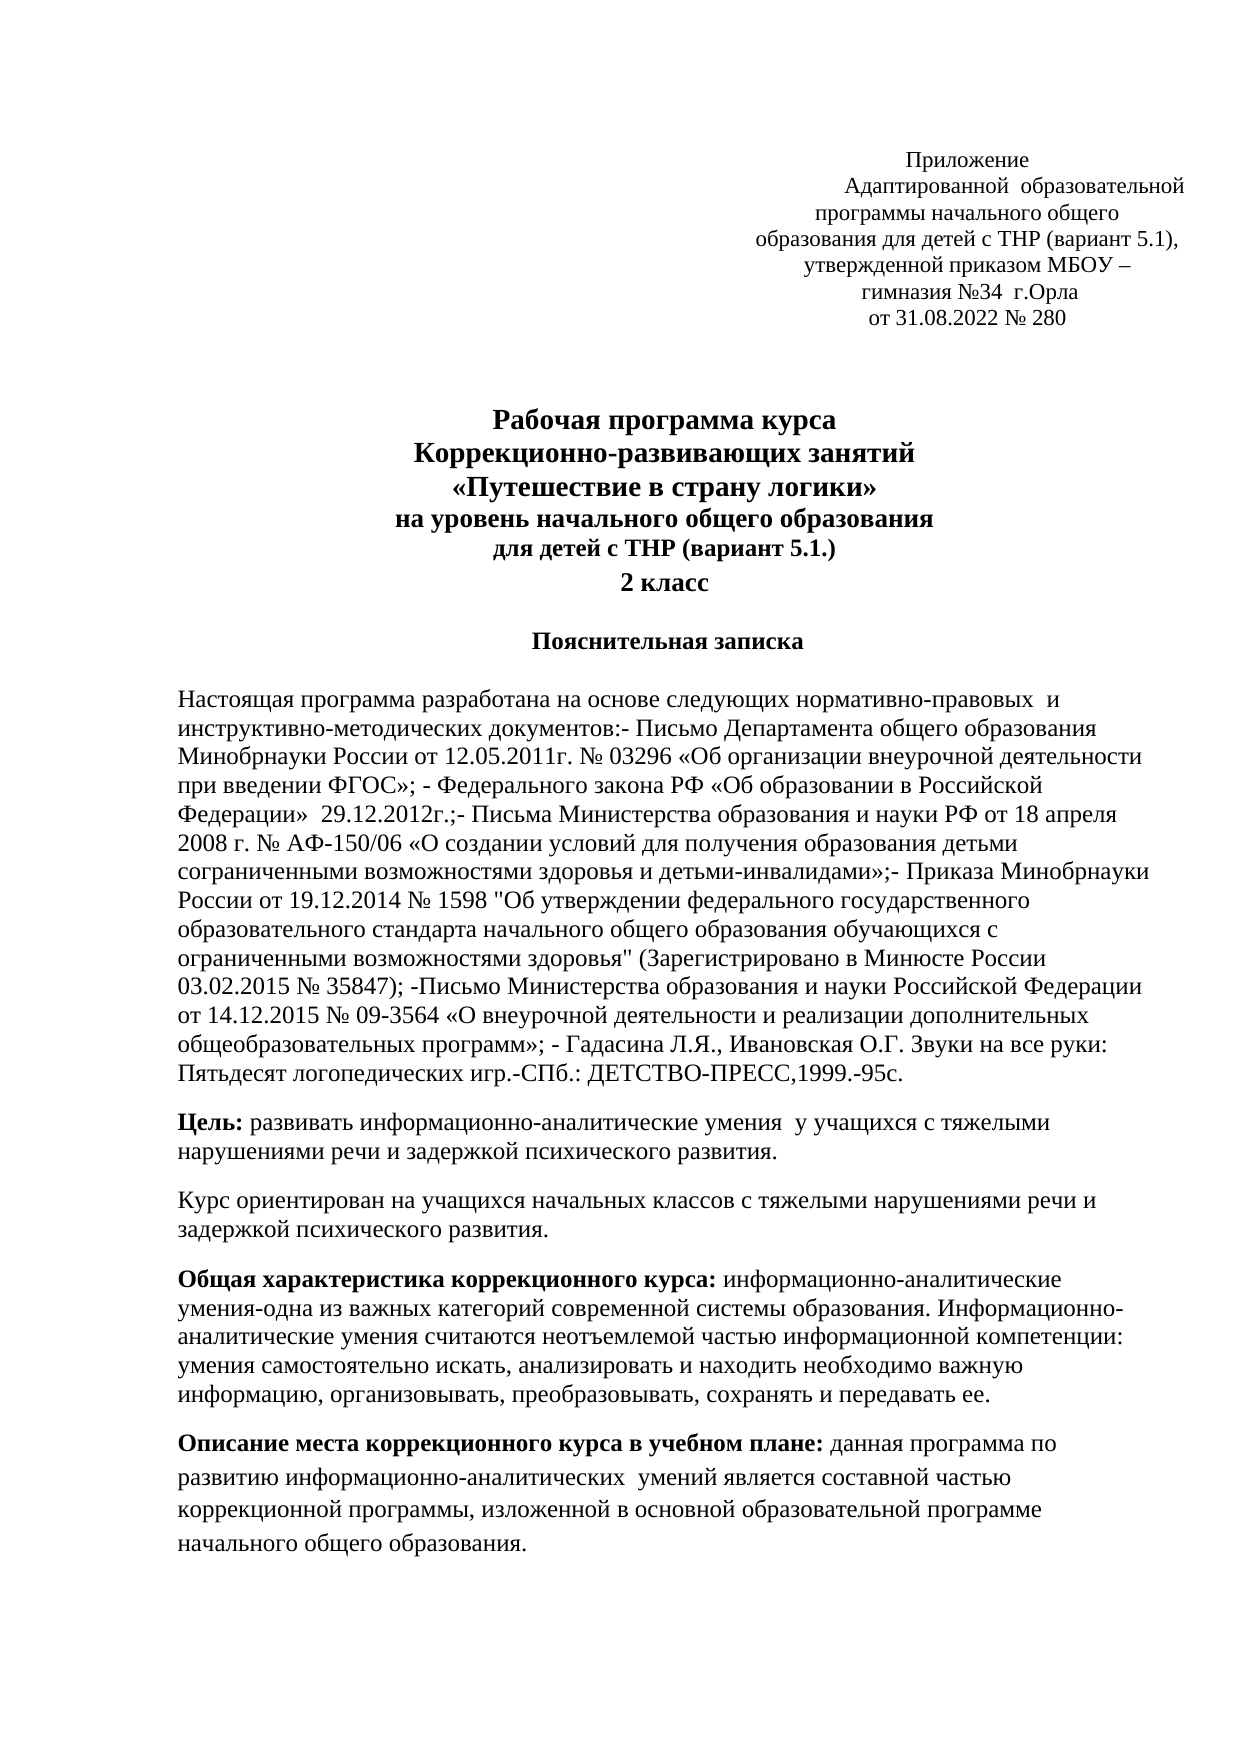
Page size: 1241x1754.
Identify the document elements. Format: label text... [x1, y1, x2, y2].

text Пояснительная записка [177, 626, 1152, 655]
table_cell утвержденной приказом МБОУ – гимназия №34 г.Орла [738, 252, 1196, 304]
text на уровень начального общего образования [177, 502, 1152, 533]
table_cell Адаптированной образовательной [738, 173, 1196, 199]
table_header Приложение [738, 146, 1196, 172]
text Цель: развивать информационно-аналитические умения у учащихся с тяжелыми нарушениями речи и задержкой психического развития. [177, 1107, 1152, 1165]
text Настоящая программа разработана на основе следующих нормативно-правовых и инструктивно-методических документов:- Письмо Департамента общего образования Минобрнауки России от 12.05.2011г. № 03296 «Об организации внеурочной деятельности при введении ФГОС»; - Федерального закона РФ «Об образовании в Российской Федерации» 29.12.2012г.;- Письма Министерства образования и науки РФ от 18 апреля 2008 г. № АФ-150/06 «О создании условий для получения образования детьми сограниченными возможностями здоровья и детьми-инвалидами»;- Приказа Минобрнауки России от 19.12.2014 № 1598 "Об утверждении федерального государственного образовательного стандарта начального общего образования обучающихся с ограниченными возможностями здоровья" (Зарегистрировано в Минюсте России 03.02.2015 № 35847); -Письмо Министерства образования и науки Российской Федерации от 14.12.2015 № 09-3564 «О внеурочной деятельности и реализации дополнительных общеобразовательных программ»; - Гадасина Л.Я., Ивановская О.Г. Звуки на все руки: Пятьдесят логопедических игр.-СПб.: ДЕТСТВО-ПРЕСС,1999.-95с. [177, 684, 1152, 1086]
text для детей с ТНР (вариант 5.1.) [177, 533, 1152, 562]
text Рабочая программа курса [177, 402, 1152, 435]
text Коррекционно-развивающих занятий [177, 435, 1152, 469]
text 2 класс [177, 567, 1152, 598]
table_cell образования для детей с ТНР (вариант 5.1), [738, 225, 1196, 252]
text «Путешествие в страну логики» [177, 469, 1152, 502]
text Описание места коррекционного курса в учебном плане: данная программа по развитию информационно-аналитических умений является составной частью коррекционной программы, изложенной в основной образовательной программе начального общего образования. [177, 1428, 1152, 1556]
table_cell программы начального общего [738, 199, 1196, 225]
text Общая характеристика коррекционного курса: информационно-аналитические умения-одна из важных категорий современной системы образования. Информационно-аналитические умения считаются неотъемлемой частью информационной компетенции: умения самостоятельно искать, анализировать и находить необходимо важную информацию, организовывать, преобразовывать, сохранять и передавать ее. [177, 1264, 1152, 1408]
text Курс ориентирован на учащихся начальных классов с тяжелыми нарушениями речи и задержкой психического развития. [177, 1186, 1152, 1243]
table_cell от 31.08.2022 № 280 [738, 304, 1196, 331]
